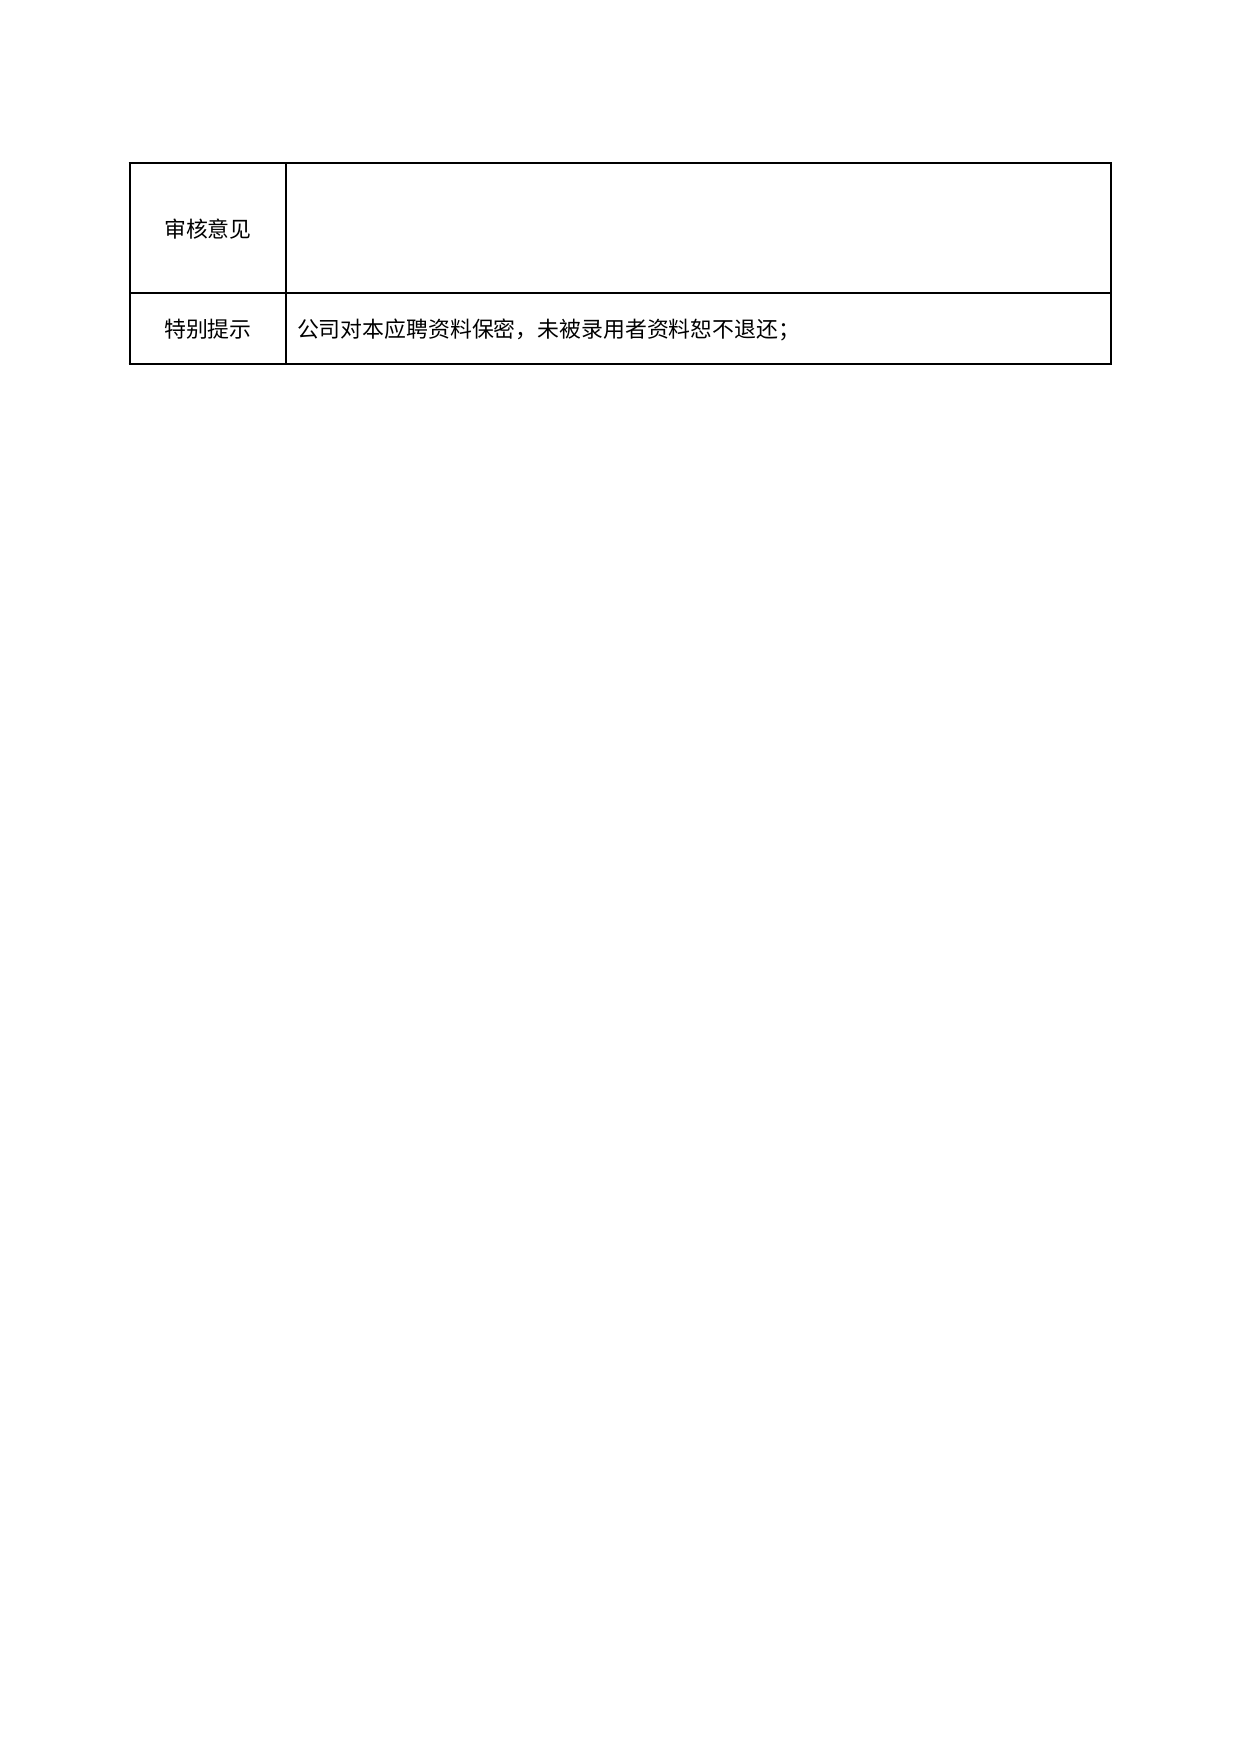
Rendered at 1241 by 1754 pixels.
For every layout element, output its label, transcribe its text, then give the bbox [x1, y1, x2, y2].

table_cell 公司对本应聘资料保密，未被录用者资料恕不退还； [287, 294, 1110, 363]
table_cell 审核意见 [131, 164, 285, 292]
table_cell [287, 164, 1110, 292]
table_cell 特别提示 [131, 294, 285, 363]
